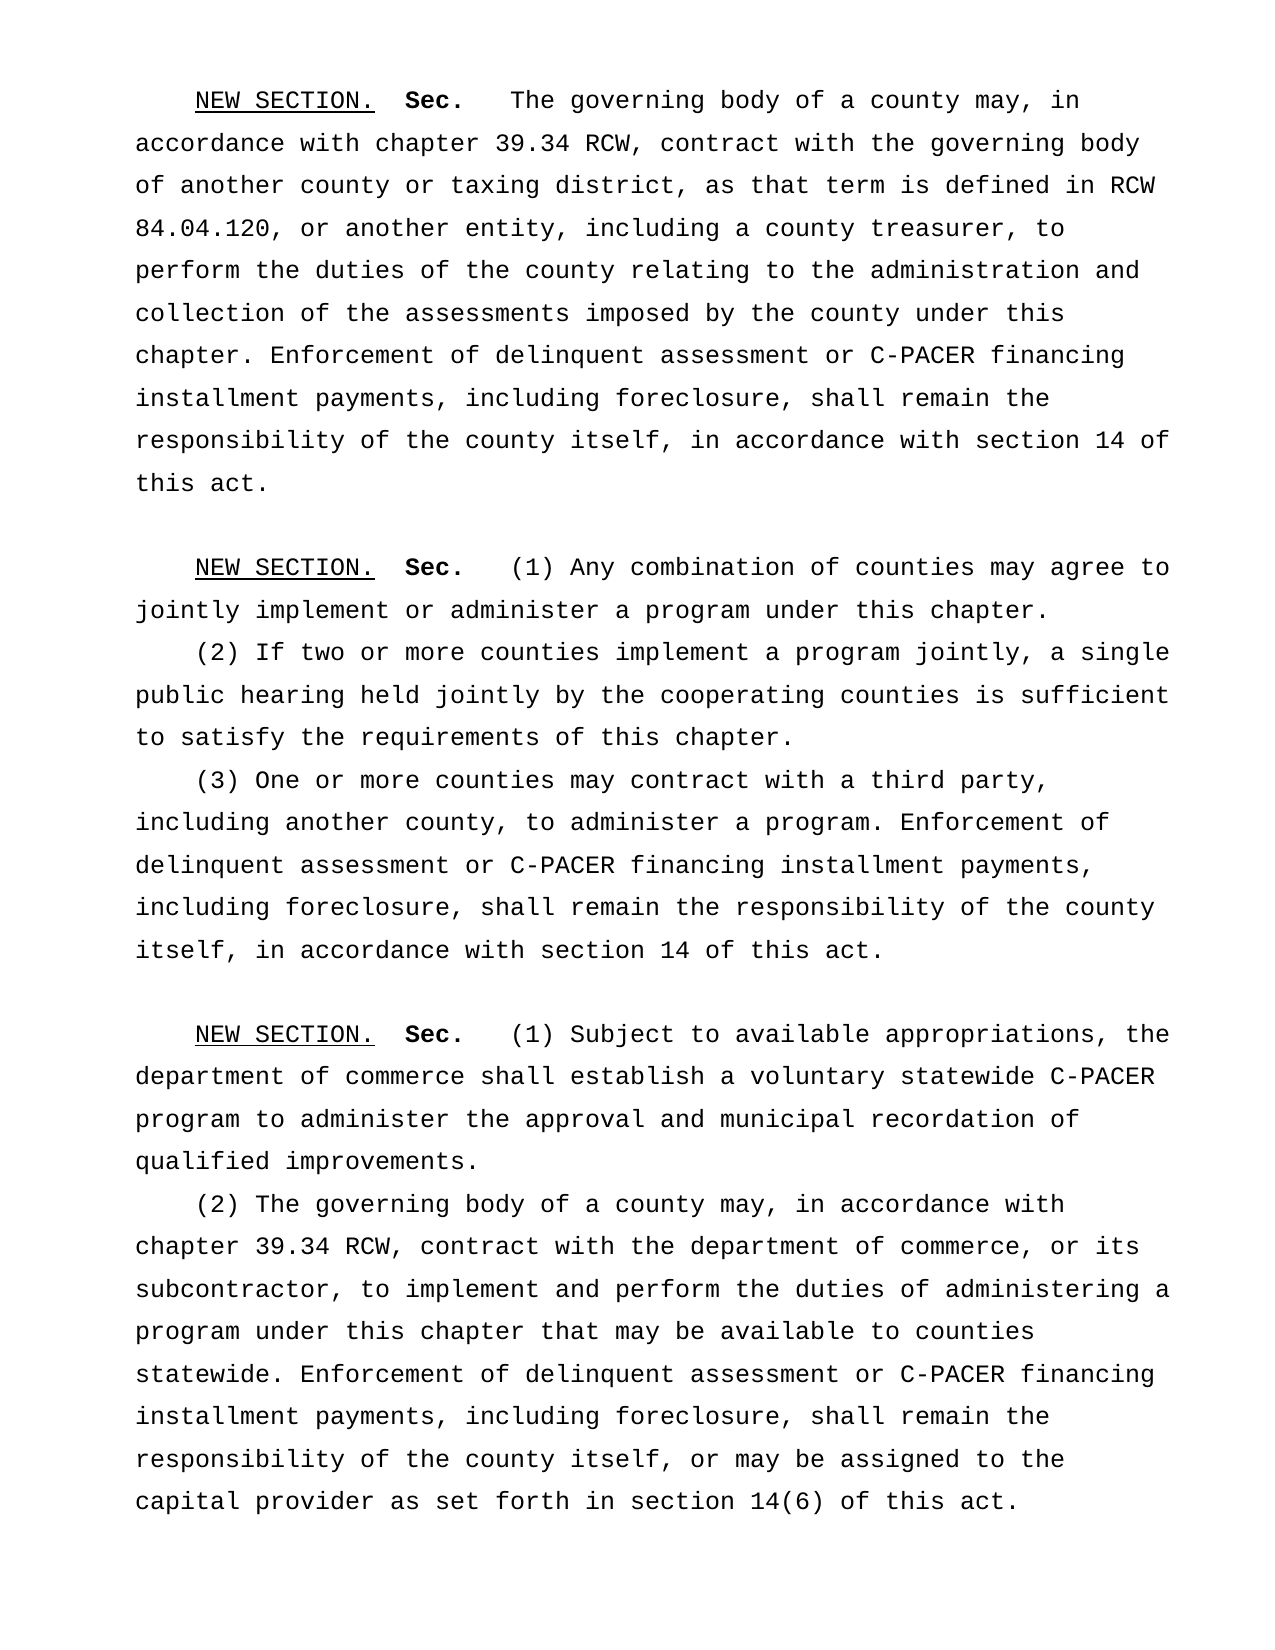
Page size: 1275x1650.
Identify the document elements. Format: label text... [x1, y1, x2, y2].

text NEW SECTION. Sec. The governing body of a county may, in accordance with chapter 39.34 RCW, contract with the governing body of another county or taxing district, as that term is defined in RCW 84.04.120, or another entity, including a county treasurer, to perform the duties of the county relating to the administration and collection of the assessments imposed by the county under this chapter. Enforcement of delinquent assessment or C-PACER financing installment payments, including foreclosure, shall remain the responsibility of the county itself, in accordance with section 14 of this act. [135, 75, 1170, 500]
text (2) If two or more counties implement a program jointly, a single public hearing held jointly by the cooperating counties is sufficient to satisfy the requirements of this chapter. [135, 627, 1170, 754]
text NEW SECTION. Sec. (1) Subject to available appropriations, the department of commerce shall establish a voluntary statewide C-PACER program to administer the approval and municipal recordation of qualified improvements. [135, 1008, 1170, 1178]
text (2) The governing body of a county may, in accordance with chapter 39.34 RCW, contract with the department of commerce, or its subcontractor, to implement and perform the duties of administering a program under this chapter that may be available to counties statewide. Enforcement of delinquent assessment or C-PACER financing installment payments, including foreclosure, shall remain the responsibility of the county itself, or may be assigned to the capital provider as set forth in section 14(6) of this act. [135, 1178, 1170, 1518]
text (3) One or more counties may contract with a third party, including another county, to administer a program. Enforcement of delinquent assessment or C-PACER financing installment payments, including foreclosure, shall remain the responsibility of the county itself, in accordance with section 14 of this act. [135, 754, 1170, 967]
text NEW SECTION. Sec. (1) Any combination of counties may agree to jointly implement or administer a program under this chapter. [135, 542, 1170, 627]
